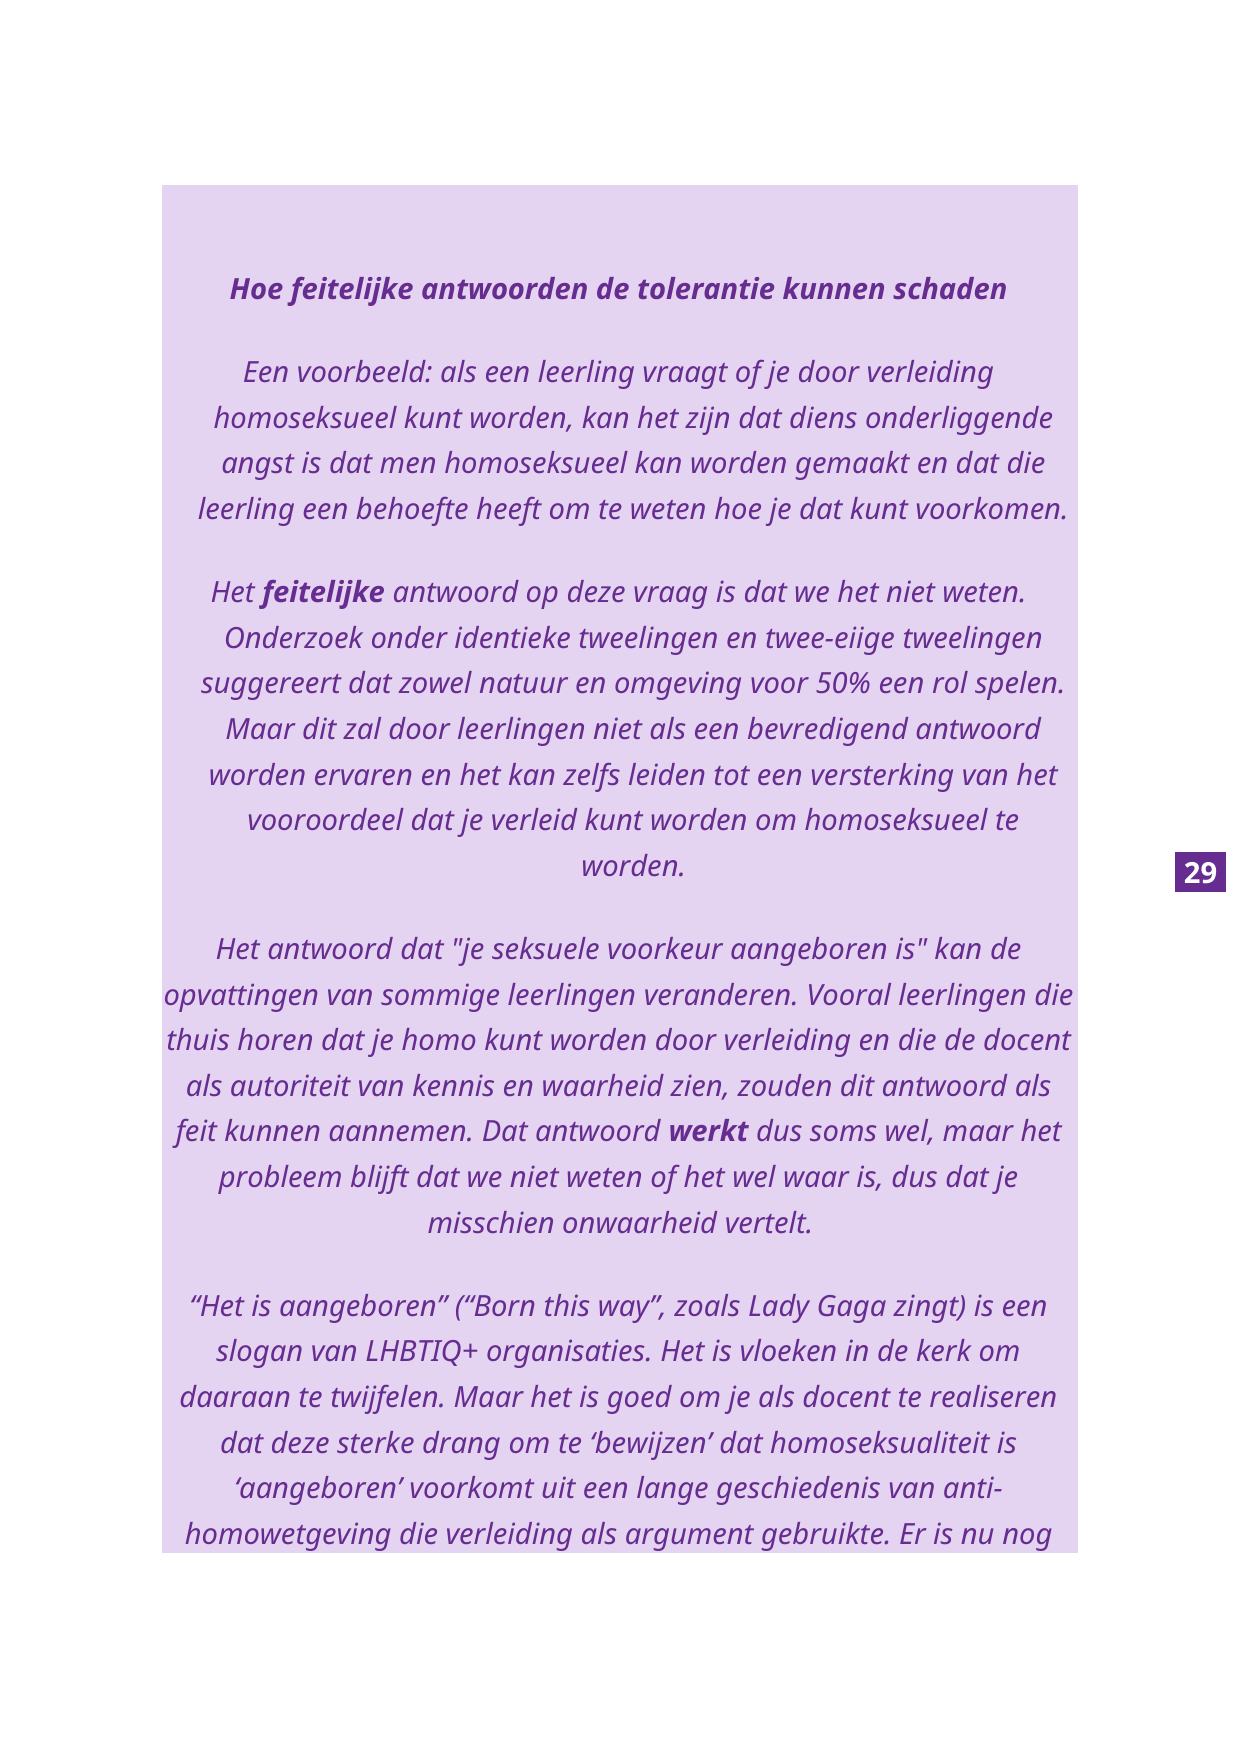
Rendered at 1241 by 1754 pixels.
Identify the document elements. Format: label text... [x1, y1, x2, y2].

text Het feitelijke antwoord op deze vraag is dat we het niet weten. Onderzoek onder identieke tweelingen en twee-eiige tweelingen suggereert dat zowel natuur en omgeving voor 50% een rol spelen. Maar dit zal door leerlingen niet als een bevredigend antwoord worden ervaren en het kan zelfs leiden tot een versterking van het vooroordeel dat je verleid kunt worden om homoseksueel te worden. [162, 571, 1078, 885]
text Het antwoord dat "je seksuele voorkeur aangeboren is" kan de opvattingen van sommige leerlingen veranderen. Vooral leerlingen die thuis horen dat je homo kunt worden door verleiding en die de docent als autoriteit van kennis en waarheid zien, zouden dit antwoord als feit kunnen aannemen. Dat antwoord werkt dus soms wel, maar het probleem blijft dat we niet weten of het wel waar is, dus dat je misschien onwaarheid vertelt. [162, 928, 1078, 1242]
text Een voorbeeld: als een leerling vraagt of je door verleiding homoseksueel kunt worden, kan het zijn dat diens onderliggende angst is dat men homoseksueel kan worden gemaakt en dat die leerling een behoefte heeft om te weten hoe je dat kunt voorkomen. [162, 351, 1078, 528]
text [162, 1285, 1078, 1553]
text Hoe feitelijke antwoorden de tolerantie kunnen schaden [162, 268, 1078, 308]
